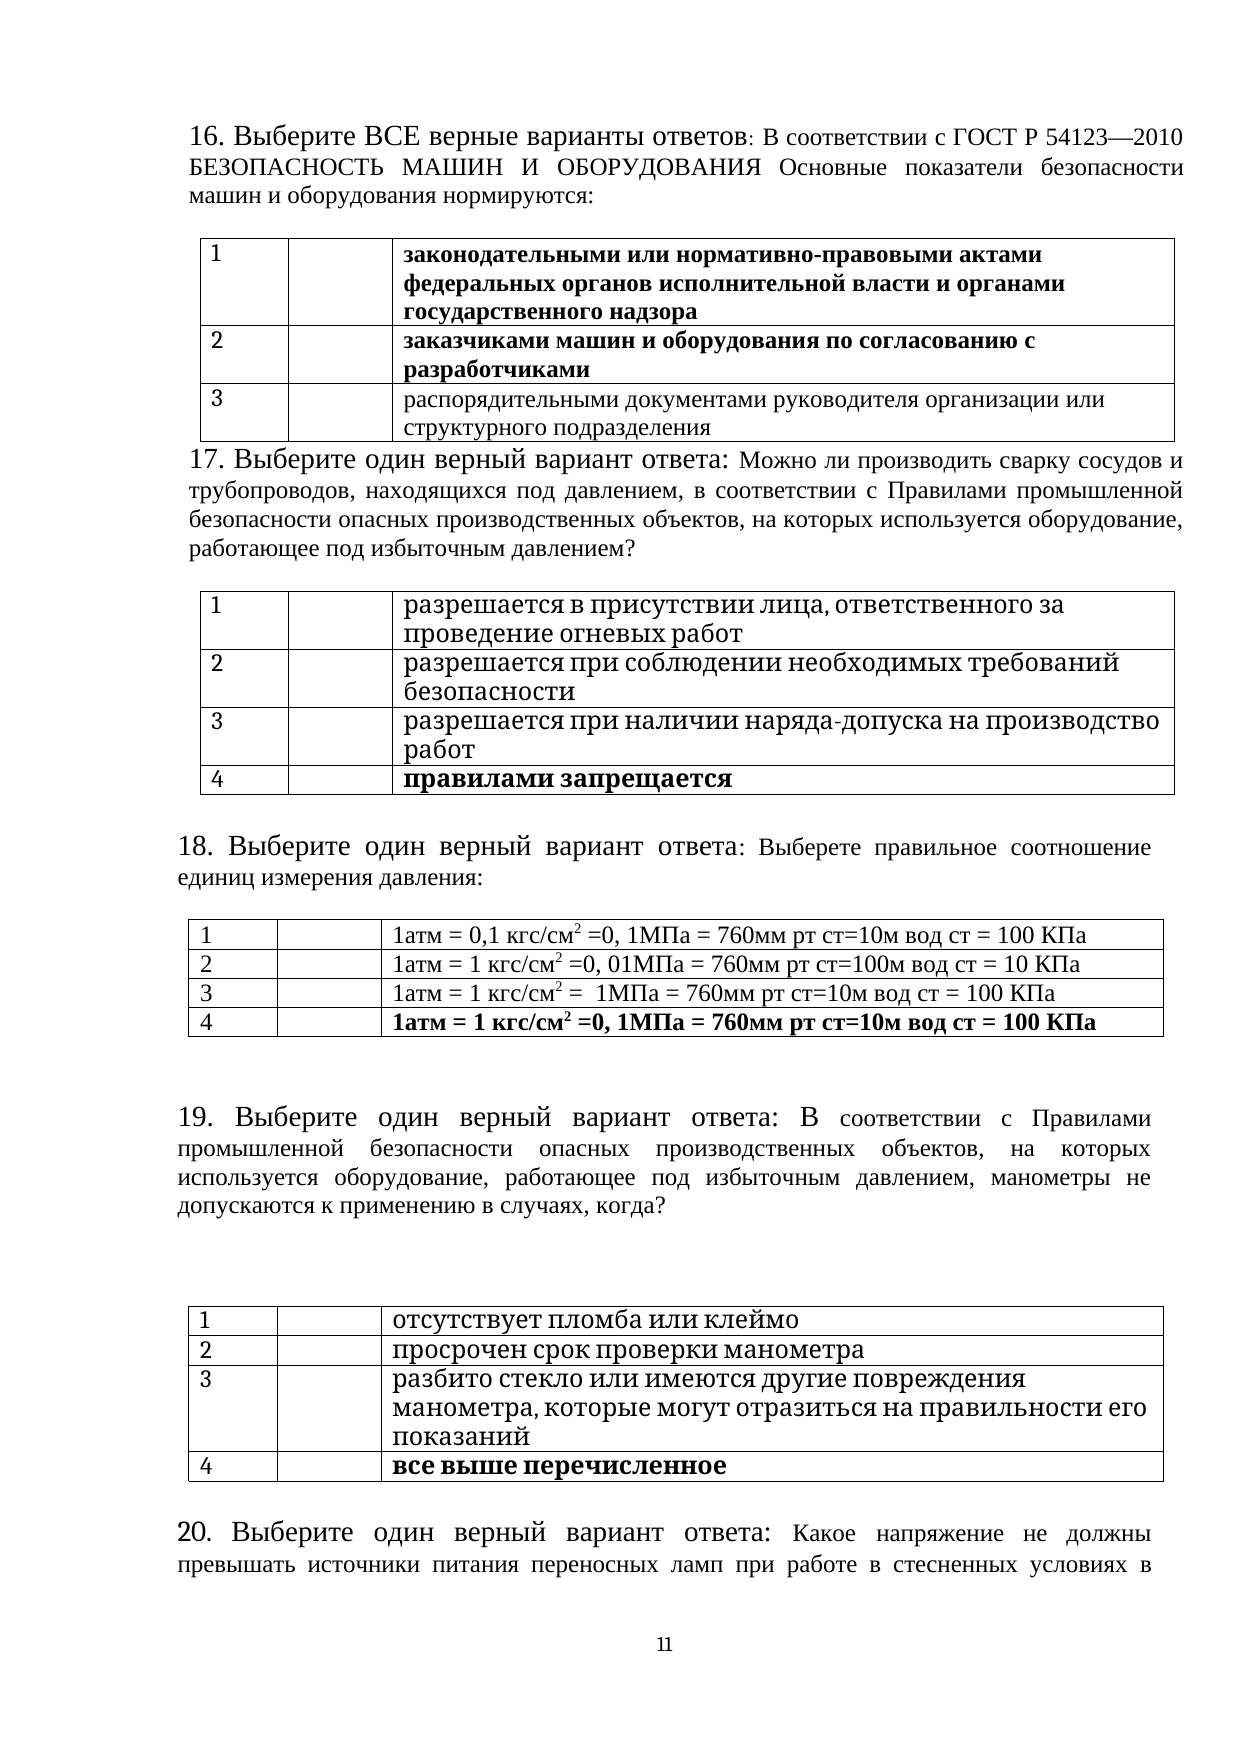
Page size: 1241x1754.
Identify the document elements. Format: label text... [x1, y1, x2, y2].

text 18. Выберите один верный вариант ответа: Выберете правильное соотношение единиц измерения давления: [177, 828, 1152, 890]
table_cell [278, 1008, 381, 1036]
table_cell [278, 1452, 381, 1481]
table_header 1 [189, 920, 277, 948]
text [177, 1514, 1152, 1579]
table_cell [278, 1366, 381, 1451]
table_cell все выше перечисленное [382, 1452, 1163, 1481]
table_cell [278, 979, 381, 1007]
table_cell 1атм = 1 кгс/см2 =0, 01МПа = 760мм рт ст=100м вод ст = 10 КПа [382, 950, 1163, 978]
table_cell 4 [189, 1008, 277, 1036]
table_header [278, 920, 381, 948]
table_cell просрочен срок проверки манометра [382, 1336, 1163, 1364]
table_cell 1атм = 1 кгс/см2 = 1МПа = 760мм рт ст=10м вод ст = 100 КПа [382, 979, 1163, 1007]
table_cell [278, 950, 381, 978]
table_cell 1атм = 1 кгс/см2 =0, 1МПа = 760мм рт ст=10м вод ст = 100 КПа [382, 1008, 1163, 1036]
table_cell 4 [189, 1452, 277, 1481]
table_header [177, 118, 1195, 794]
table_cell 3 [189, 1366, 277, 1451]
table_cell [278, 1336, 381, 1364]
table_cell 3 [189, 979, 277, 1007]
text 19. Выберите один верный вариант ответа: В соответствии с Правилами промышленной безопасности опасных производственных объектов, на которых используется оборудование, работающее под избыточным давлением, манометры не допускаются к применению в случаях, когда? [177, 1099, 1152, 1219]
table_cell разбито стекло или имеются другие повреждения манометра, которые могут отразиться на правильности его показаний [382, 1366, 1163, 1451]
table_header 1 [189, 1307, 277, 1335]
table_header [278, 1307, 381, 1335]
table_header 1атм = 0,1 кгс/см2 =0, 1МПа = 760мм рт ст=10м вод ст = 100 КПа [382, 920, 1163, 948]
table_cell 2 [189, 950, 277, 978]
table_header отсутствует пломба или клеймо [382, 1307, 1163, 1335]
table_cell 2 [189, 1336, 277, 1364]
